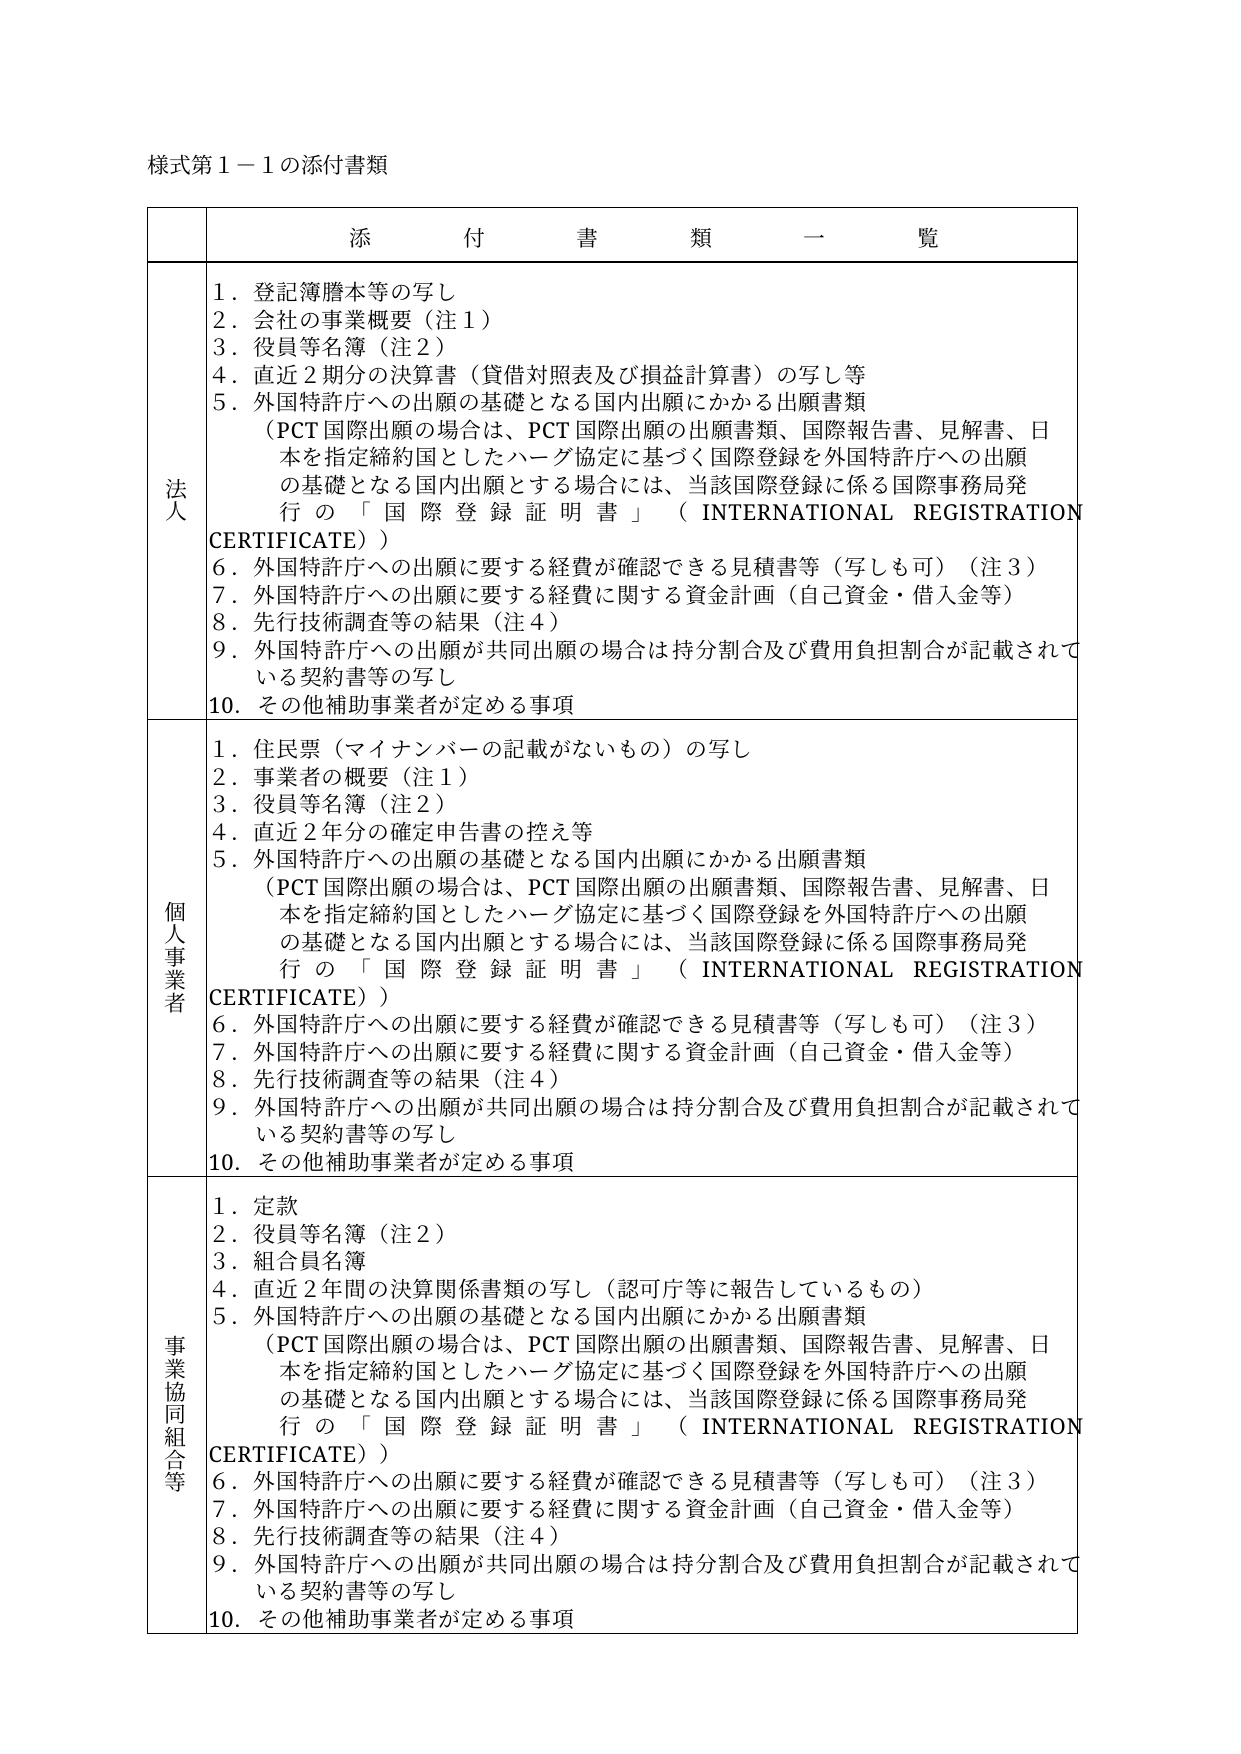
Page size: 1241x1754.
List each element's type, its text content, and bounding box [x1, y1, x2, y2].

table_header 添 付 書 類 一 覧 [207, 208, 1077, 261]
table_cell 法人 [148, 263, 206, 718]
table_cell 事業協同組合等 [148, 1177, 206, 1633]
text 様式第１－１の添付書類 [148, 148, 1122, 179]
table_cell １．定款 ２．役員等名簿（注２） ３．組合員名簿 ４．直近２年間の決算関係書類の写し（認可庁等に報告しているもの） ５．外国特許庁への出願の基礎となる国内出願にかかる出願書類 （PCT国際出願の場合は、PCT国際出願の出願書類、国際報告書、見解書、日 本を指定締約国としたハーグ協定に基づく国際登録を外国特許庁への出願 の基礎となる国内出願とする場合には、当該国際登録に係る国際事務局発 行の「国際登録証明書」（INTERNATIONAL REGISTRATION CERTIFICATE）） ６．外国特許庁への出願に要する経費が確認できる見積書等（写しも可）（注３） ７．外国特許庁への出願に要する経費に関する資金計画（自己資金・借入金等） ８．先行技術調査等の結果（注４） ９．外国特許庁への出願が共同出願の場合は持分割合及び費用負担割合が記載されている契約書等の写し 10．その他補助事業者が定める事項 [207, 1177, 1077, 1633]
table_cell １．登記簿謄本等の写し ２．会社の事業概要（注１） ３．役員等名簿（注２） ４．直近２期分の決算書（貸借対照表及び損益計算書）の写し等 ５．外国特許庁への出願の基礎となる国内出願にかかる出願書類 （PCT国際出願の場合は、PCT国際出願の出願書類、国際報告書、見解書、日 本を指定締約国としたハーグ協定に基づく国際登録を外国特許庁への出願 の基礎となる国内出願とする場合には、当該国際登録に係る国際事務局発 行の「国際登録証明書」（INTERNATIONAL REGISTRATION CERTIFICATE）） ６．外国特許庁への出願に要する経費が確認できる見積書等（写しも可）（注３） ７．外国特許庁への出願に要する経費に関する資金計画（自己資金・借入金等） ８．先行技術調査等の結果（注４） ９．外国特許庁への出願が共同出願の場合は持分割合及び費用負担割合が記載されている契約書等の写し 10．その他補助事業者が定める事項 [207, 263, 1077, 718]
table_header [148, 208, 206, 261]
table_cell 個人事業者 [148, 720, 206, 1176]
table_cell １．住民票（マイナンバーの記載がないもの）の写し ２．事業者の概要（注１） ３．役員等名簿（注２） ４．直近２年分の確定申告書の控え等 ５．外国特許庁への出願の基礎となる国内出願にかかる出願書類 （PCT国際出願の場合は、PCT国際出願の出願書類、国際報告書、見解書、日 本を指定締約国としたハーグ協定に基づく国際登録を外国特許庁への出願 の基礎となる国内出願とする場合には、当該国際登録に係る国際事務局発 行の「国際登録証明書」（INTERNATIONAL REGISTRATION CERTIFICATE）） ６．外国特許庁への出願に要する経費が確認できる見積書等（写しも可）（注３） ７．外国特許庁への出願に要する経費に関する資金計画（自己資金・借入金等） ８．先行技術調査等の結果（注４） ９．外国特許庁への出願が共同出願の場合は持分割合及び費用負担割合が記載されている契約書等の写し 10．その他補助事業者が定める事項 [207, 720, 1077, 1176]
